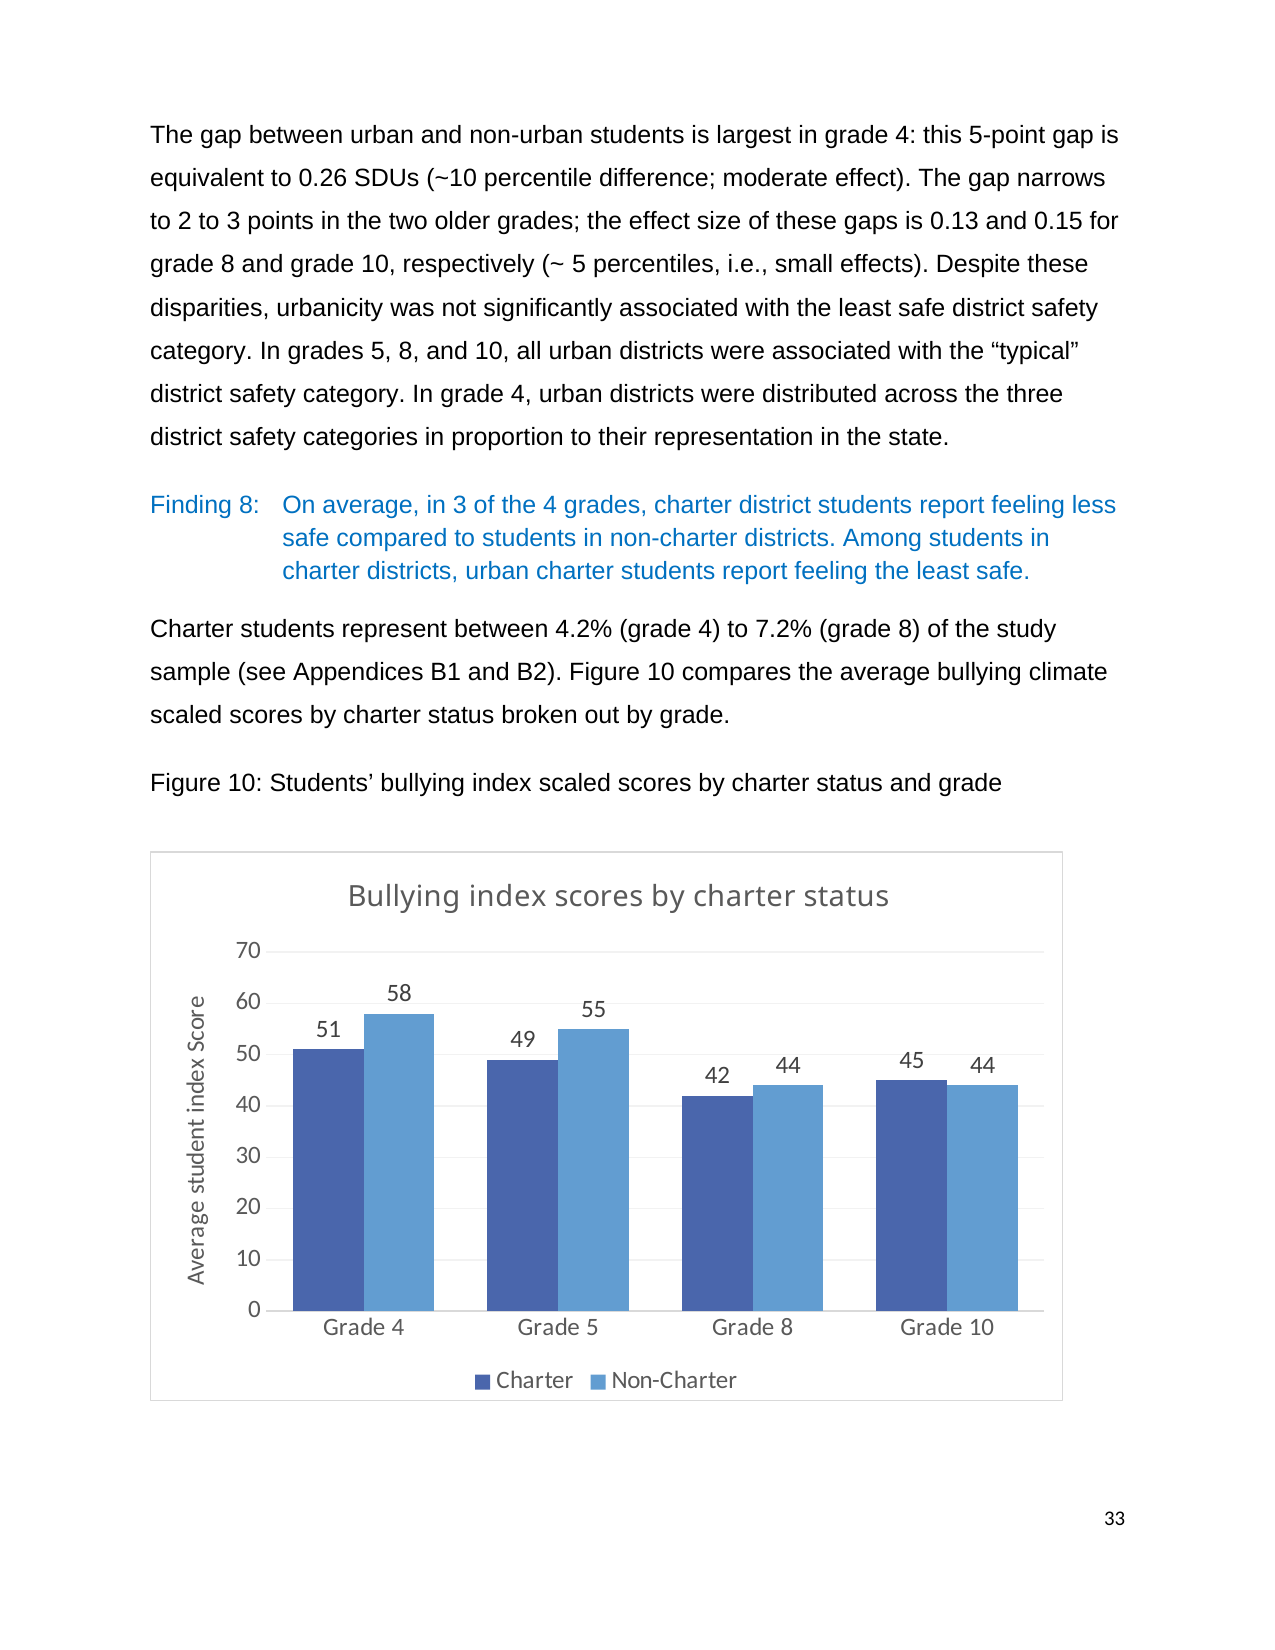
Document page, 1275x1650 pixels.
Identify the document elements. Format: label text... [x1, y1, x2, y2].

text Figure 10: Students’ bullying index scaled scores by charter status and grade [150, 768, 1125, 797]
text Charter students represent between 4.2% (grade 4) to 7.2% (grade 8) of the study sample (see Appendices B1 and B2). Figure 10 compares the average bullying climate scaled scores by charter status broken out by grade. [150, 614, 1125, 729]
text Finding 8: On average, in 3 of the 4 grades, charter district students report feeling less safe compared to students in non-charter districts. Among students in charter districts, urban charter students report feeling the least safe. [150, 490, 1125, 585]
text The gap between urban and non-urban students is largest in grade 4: this 5-point gap is equivalent to 0.26 SDUs (~10 percentile difference; moderate effect). The gap narrows to 2 to 3 points in the two older grades; the effect size of these gaps is 0.13 and 0.15 for grade 8 and grade 10, respectively (~ 5 percentiles, i.e., small effects). Despite these disparities, urbanicity was not significantly associated with the least safe district safety category. In grades 5, 8, and 10, all urban districts were associated with the “typical” district safety category. In grade 4, urban districts were distributed across the three district safety categories in proportion to their representation in the state. [150, 120, 1125, 451]
